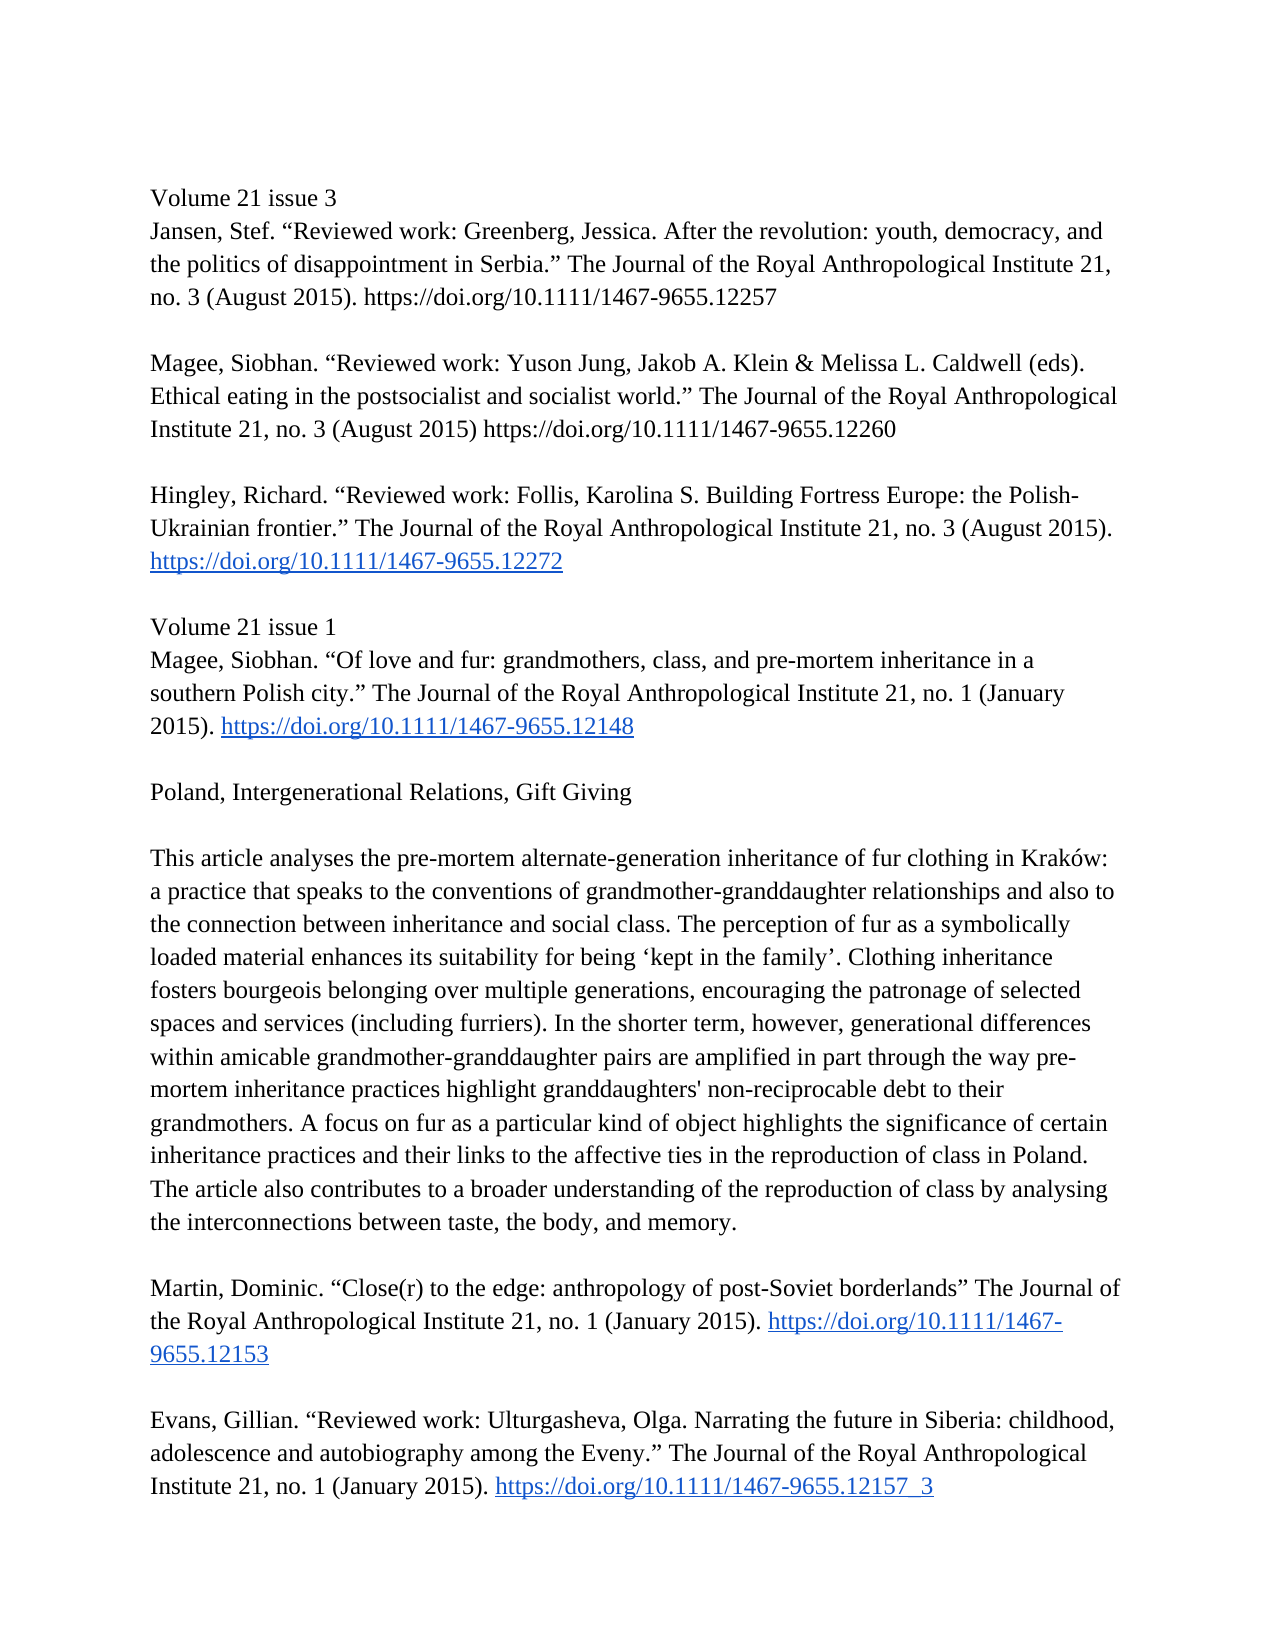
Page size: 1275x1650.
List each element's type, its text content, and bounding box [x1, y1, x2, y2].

text Evans, Gillian. “Reviewed work: Ulturgasheva, Olga. Narrating the future in Siberia: childhood, adolescence and autobiography among the Eveny.” The Journal of the Royal Anthropological Institute 21, no. 1 (January 2015). https://doi.org/10.1111/1467-9655.12157_3 [150, 1405, 1125, 1499]
text Volume 21 issue 3 [150, 183, 1125, 212]
text Jansen, Stef. “Reviewed work: Greenberg, Jessica. After the revolution: youth, democracy, and the politics of disappointment in Serbia.” The Journal of the Royal Anthropological Institute 21, no. 3 (August 2015). https://doi.org/10.1111/1467-9655.12257 [150, 216, 1125, 311]
text Hingley, Richard. “Reviewed work: Follis, Karolina S. Building Fortress Europe: the Polish‐Ukrainian frontier.” The Journal of the Royal Anthropological Institute 21, no. 3 (August 2015). https://doi.org/10.1111/1467-9655.12272 [150, 480, 1125, 575]
text Volume 21 issue 1 [150, 612, 1125, 641]
text Magee, Siobhan. “Of love and fur: grandmothers, class, and pre‐mortem inheritance in a southern Polish city.” The Journal of the Royal Anthropological Institute 21, no. 1 (January 2015). https://doi.org/10.1111/1467-9655.12148 [150, 645, 1125, 740]
text Magee, Siobhan. “Reviewed work: Yuson Jung, Jakob A. Klein & Melissa L. Caldwell (eds). Ethical eating in the postsocialist and socialist world.” The Journal of the Royal Anthropological Institute 21, no. 3 (August 2015) https://doi.org/10.1111/1467-9655.12260 [150, 348, 1125, 443]
text Martin, Dominic. “Close(r) to the edge: anthropology of post‐Soviet borderlands” The Journal of the Royal Anthropological Institute 21, no. 1 (January 2015). https://doi.org/10.1111/1467-9655.12153 [150, 1273, 1125, 1367]
text Poland, Intergenerational Relations, Gift Giving [150, 777, 1125, 806]
text This article analyses the pre‐mortem alternate‐generation inheritance of fur clothing in Kraków: a practice that speaks to the conventions of grandmother‐granddaughter relationships and also to the connection between inheritance and social class. The perception of fur as a symbolically loaded material enhances its suitability for being ‘kept in the family’. Clothing inheritance fosters bourgeois belonging over multiple generations, encouraging the patronage of selected spaces and services (including furriers). In the shorter term, however, generational differences within amicable grandmother‐granddaughter pairs are amplified in part through the way pre‐mortem inheritance practices highlight granddaughters' non‐reciprocable debt to their grandmothers. A focus on fur as a particular kind of object highlights the significance of certain inheritance practices and their links to the affective ties in the reproduction of class in Poland. The article also contributes to a broader understanding of the reproduction of class by analysing the interconnections between taste, the body, and memory. [150, 843, 1125, 1235]
